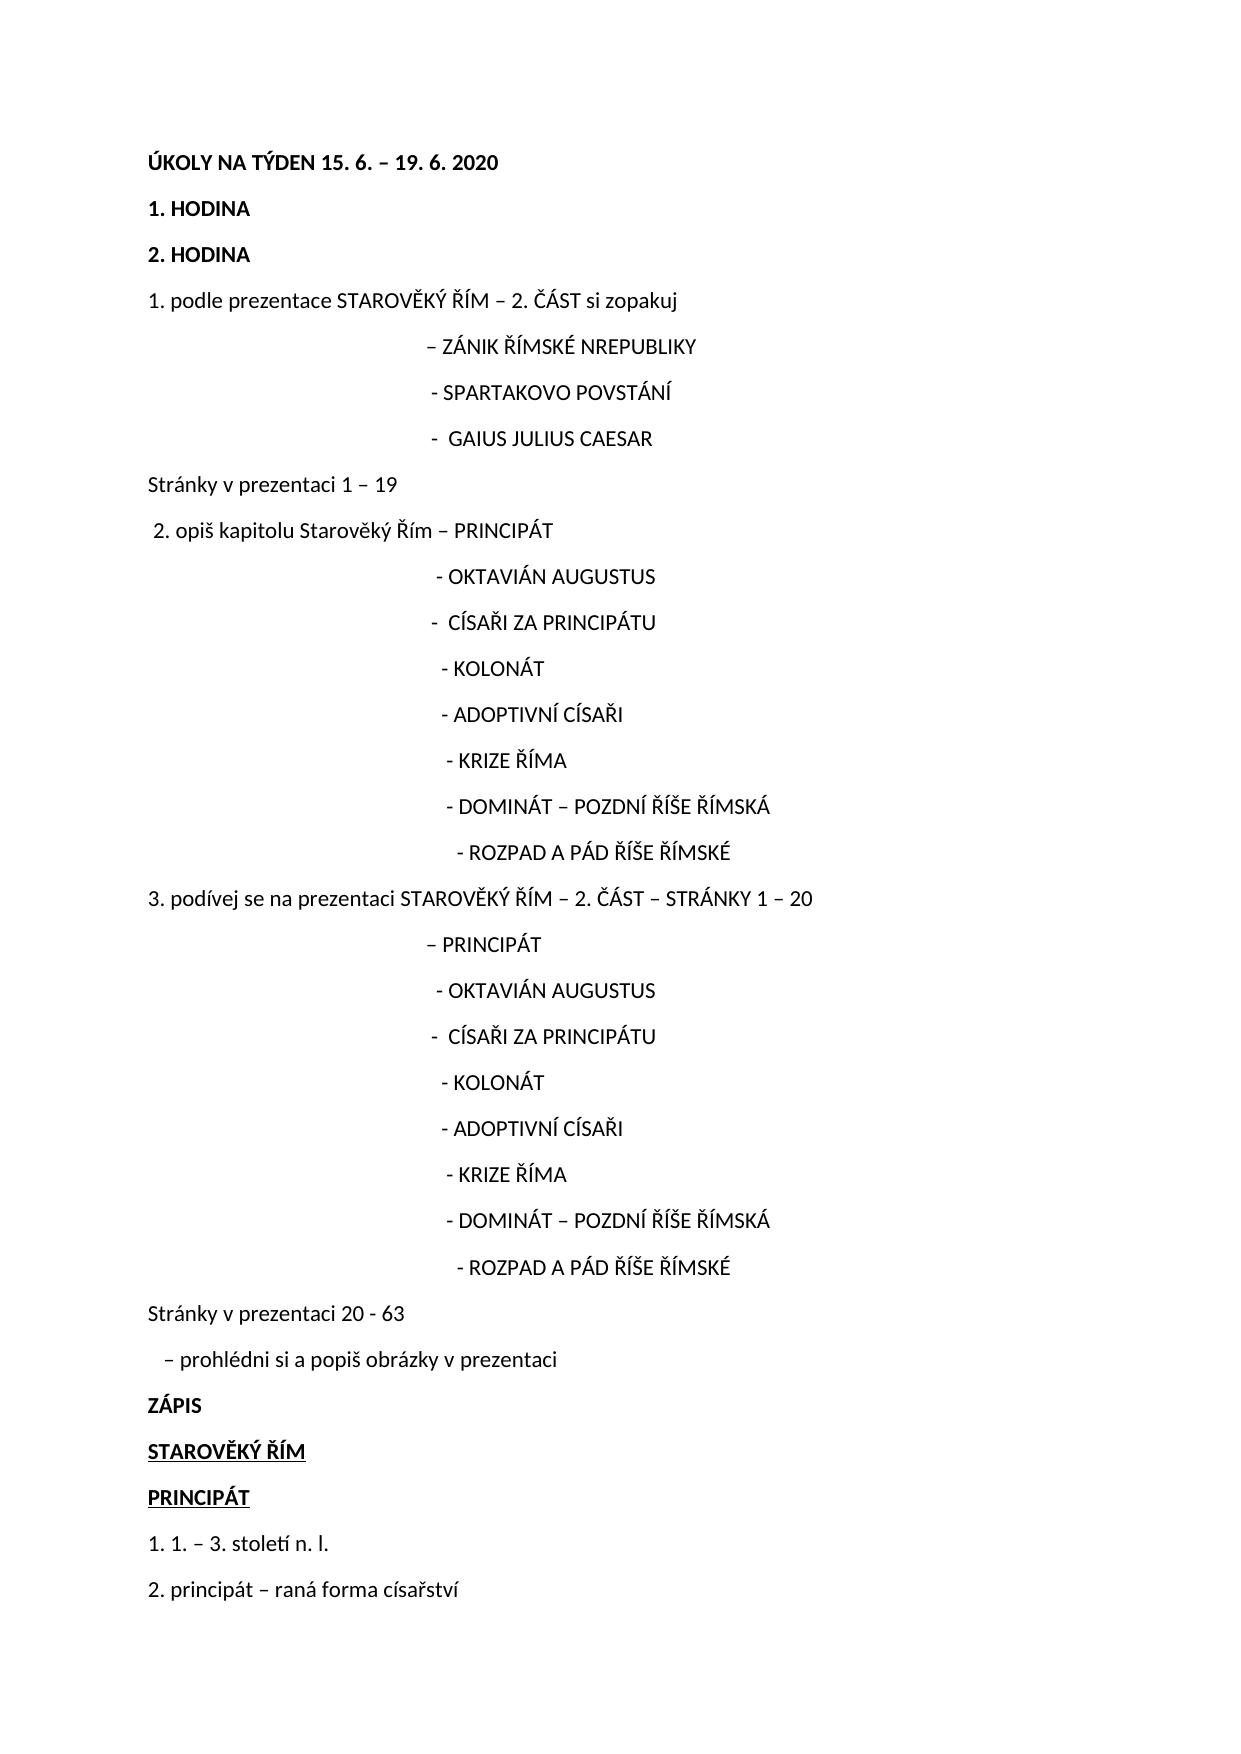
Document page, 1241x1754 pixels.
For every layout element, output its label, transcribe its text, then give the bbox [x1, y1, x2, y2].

text PRINCIPÁT [148, 1483, 1093, 1511]
text - CÍSAŘI ZA PRINCIPÁTU [148, 1022, 1093, 1050]
text - GAIUS JULIUS CAESAR [148, 424, 1093, 452]
text 1. HODINA [148, 194, 1093, 222]
text – PRINCIPÁT [148, 930, 1093, 958]
text - OKTAVIÁN AUGUSTUS [148, 976, 1093, 1004]
text Stránky v prezentaci 1 – 19 [148, 470, 1093, 498]
text - ROZPAD A PÁD ŘÍŠE ŘÍMSKÉ [148, 838, 1093, 866]
text - DOMINÁT – POZDNÍ ŘÍŠE ŘÍMSKÁ [148, 1207, 1093, 1234]
text - KOLONÁT [148, 654, 1093, 682]
text 1. podle prezentace STAROVĚKÝ ŘÍM – 2. ČÁST si zopakuj [148, 286, 1093, 314]
text Stránky v prezentaci 20 - 63 [148, 1299, 1093, 1327]
text - KRIZE ŘÍMA [148, 1161, 1093, 1188]
text – ZÁNIK ŘÍMSKÉ NREPUBLIKY [148, 332, 1093, 360]
text - OKTAVIÁN AUGUSTUS [148, 562, 1093, 590]
text - DOMINÁT – POZDNÍ ŘÍŠE ŘÍMSKÁ [148, 792, 1093, 820]
text - ROZPAD A PÁD ŘÍŠE ŘÍMSKÉ [148, 1253, 1093, 1281]
text 1. 1. – 3. století n. l. [148, 1529, 1093, 1557]
text 2. opiš kapitolu Starověký Řím – PRINCIPÁT [148, 516, 1093, 544]
text - CÍSAŘI ZA PRINCIPÁTU [148, 608, 1093, 636]
text ÚKOLY NA TÝDEN 15. 6. – 19. 6. 2020 [148, 148, 1093, 176]
text 3. podívej se na prezentaci STAROVĚKÝ ŘÍM – 2. ČÁST – STRÁNKY 1 – 20 [148, 884, 1093, 912]
text 2. HODINA [148, 240, 1093, 268]
text - SPARTAKOVO POVSTÁNÍ [148, 378, 1093, 406]
text - ADOPTIVNÍ CÍSAŘI [148, 1114, 1093, 1142]
text - ADOPTIVNÍ CÍSAŘI [148, 700, 1093, 728]
text – prohlédni si a popiš obrázky v prezentaci [148, 1345, 1093, 1373]
text 2. principát – raná forma císařství [148, 1575, 1093, 1603]
text - KOLONÁT [148, 1068, 1093, 1096]
text - KRIZE ŘÍMA [148, 746, 1093, 774]
text ZÁPIS [148, 1391, 1093, 1419]
text STAROVĚKÝ ŘÍM [148, 1437, 1093, 1465]
